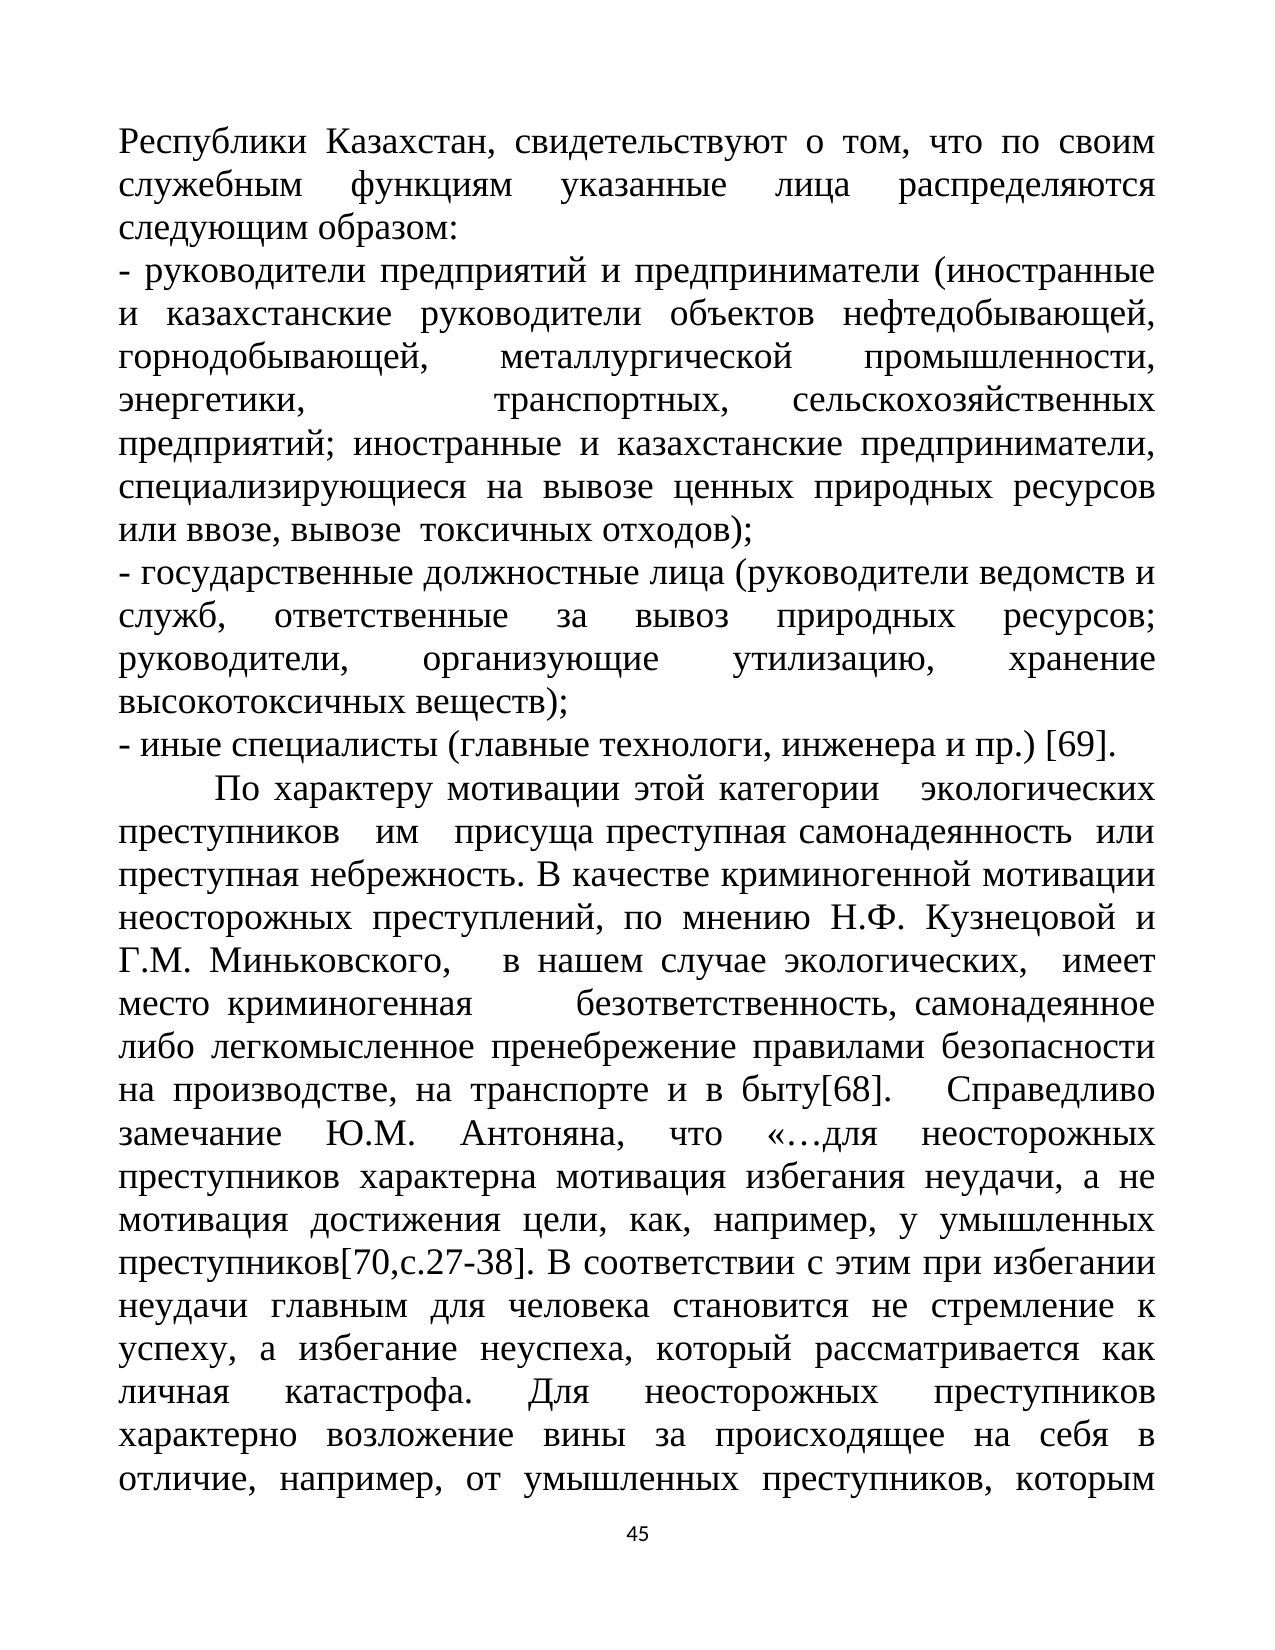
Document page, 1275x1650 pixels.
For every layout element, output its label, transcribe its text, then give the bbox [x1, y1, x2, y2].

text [118, 765, 1157, 1498]
text - иные специалисты (главные технологи, инженера и пр.) [69]. [118, 722, 1157, 765]
text - государственные должностные лица (руководители ведомств и служб, ответственные за вывоз природных ресурсов; руководители, организующие утилизацию, хранение высокотоксичных веществ); [118, 549, 1157, 722]
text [118, 118, 1157, 247]
text - руководители предприятий и предприниматели (иностранные и казахстанские руководители объектов нефтедобывающей, горнодобывающей, металлургической промышленности, энергетики, транспортных, сельскохозяйственных предприятий; иностранные и казахстанские предприниматели, специализирующиеся на вывозе ценных природных ресурсов или ввозе, вывозе токсичных отходов); [118, 247, 1157, 549]
